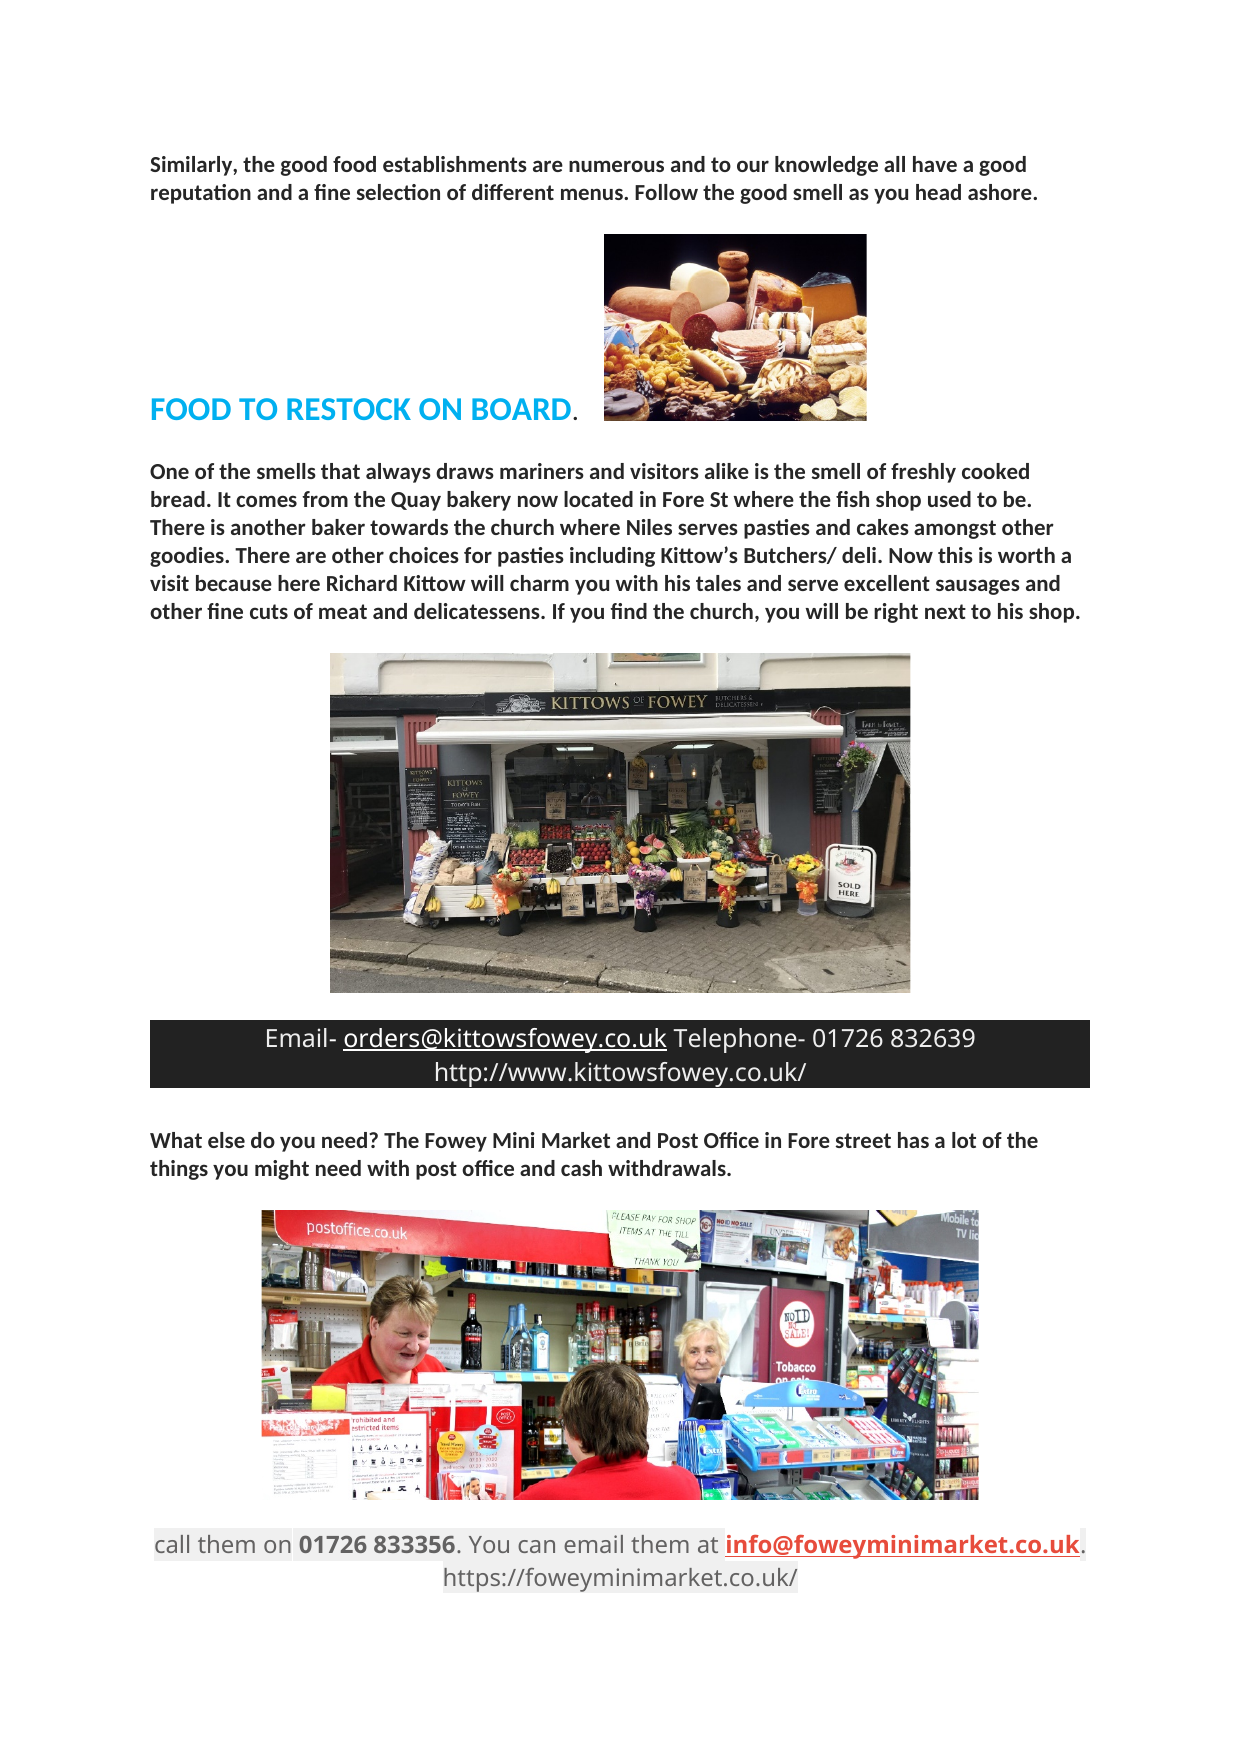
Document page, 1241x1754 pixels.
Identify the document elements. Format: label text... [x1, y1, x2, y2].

text What else do you need? The Fowey Mini Market and Post Office in Fore street has a lot of the things you might need with post office and cash withdrawals. [150, 1126, 1090, 1182]
picture [261, 1210, 979, 1500]
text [150, 150, 1090, 206]
picture [330, 653, 911, 993]
text Email- orders@kittowsfowey.co.uk Telephone- 01726 832639 http://www.kittowsfowey.co.uk/ [150, 1020, 1090, 1088]
picture [604, 234, 867, 421]
text call them on 01726 833356. You can email them at info@foweyminimarket.co.uk. https://foweyminimarket.co.uk/ [725, 1528, 1090, 1593]
text One of the smells that always draws mariners and visitors alike is the smell of freshly cooked bread. It comes from the Quay bakery now located in Fore St where the fish shop used to be. There is another baker towards the church where Niles serves pasties and cakes amongst other goodies. There are other choices for pasties including Kittow’s Butchers/ deli. Now this is worth a visit because here Richard Kittow will charm you with his tales and serve excellent sausages and other fine cuts of meat and delicatessens. If you find the church, you will be right next to his shop. [150, 457, 1090, 625]
text call them on 01726 833356. You can email them at info@foweyminimarket.co.uk. https://foweyminimarket.co.uk/ [150, 1528, 443, 1593]
